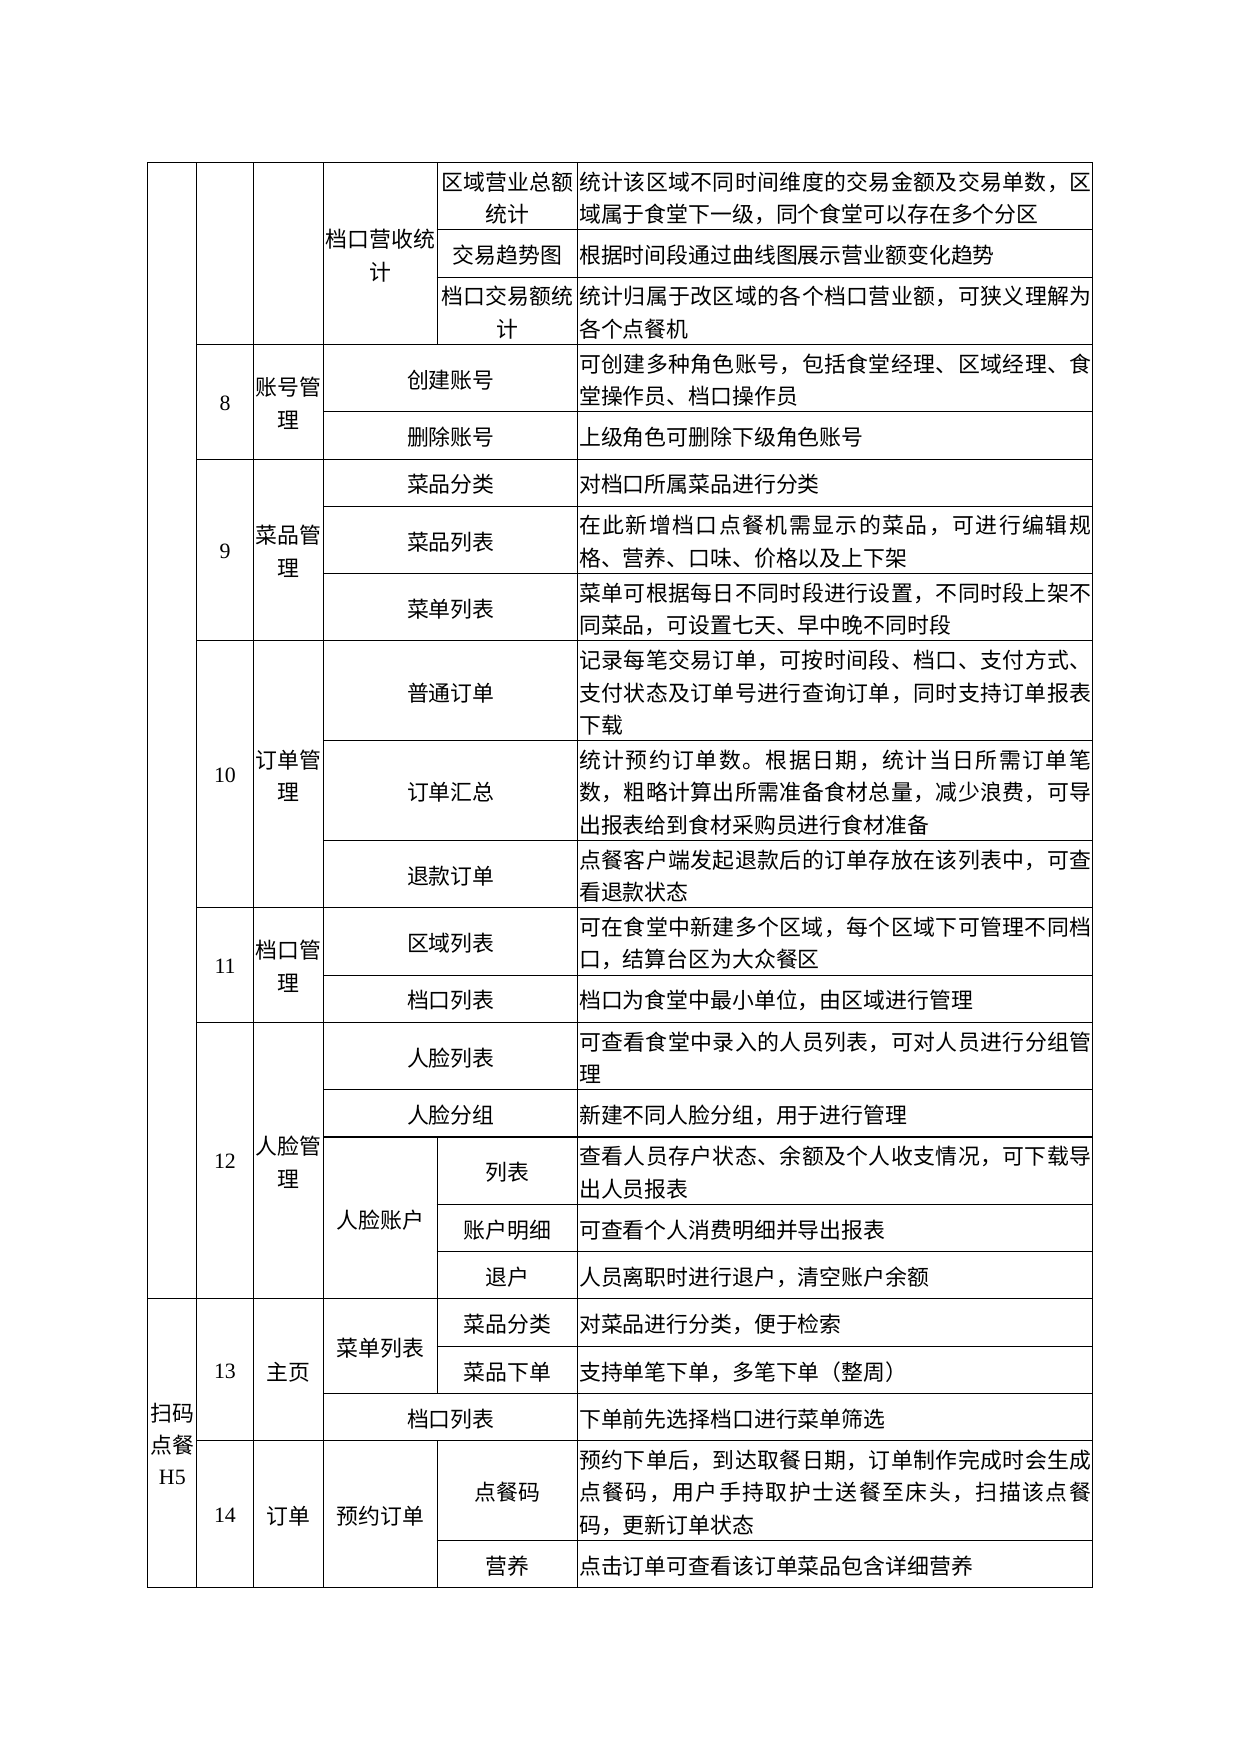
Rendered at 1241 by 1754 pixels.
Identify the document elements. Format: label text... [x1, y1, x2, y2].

table_cell 12 [197, 1023, 253, 1298]
table_cell 人脸分组 [324, 1090, 577, 1136]
table_cell 13 [197, 1299, 253, 1440]
table_cell 区域列表 [324, 908, 577, 974]
table_cell 菜单列表 [324, 574, 577, 640]
table_cell 档口管理 [254, 908, 323, 1022]
table_cell 点餐客户端发起退款后的订单存放在该列表中，可查看退款状态 [578, 841, 1092, 907]
table_cell 档口列表 [324, 1394, 577, 1440]
table_cell 删除账号 [324, 412, 577, 458]
table_cell 人员离职时进行退户，清空账户余额 [578, 1252, 1092, 1298]
table_cell 订单管理 [254, 641, 323, 907]
table_cell 订单汇总 [324, 741, 577, 840]
table_cell 统计预约订单数。根据日期，统计当日所需订单笔数，粗略计算出所需准备食材总量，减少浪费，可导出报表给到食材采购员进行食材准备 [578, 741, 1092, 840]
table_cell 人脸账户 [324, 1138, 437, 1298]
table_cell 区域营业总额统计 [438, 163, 577, 229]
table_cell 档口交易额统计 [438, 278, 577, 344]
table_cell 退户 [438, 1252, 577, 1298]
table_cell 菜品管理 [254, 460, 323, 640]
table_cell 8 [197, 345, 253, 458]
table_cell 订单 [254, 1441, 323, 1587]
table_cell 下单前先选择档口进行菜单筛选 [578, 1394, 1092, 1440]
table_cell 新建不同人脸分组，用于进行管理 [578, 1090, 1092, 1136]
table_cell 在此新增档口点餐机需显示的菜品，可进行编辑规格、营养、口味、价格以及上下架 [578, 507, 1092, 573]
table_cell 记录每笔交易订单，可按时间段、档口、支付方式、支付状态及订单号进行查询订单，同时支持订单报表下载 [578, 641, 1092, 740]
table_cell 人脸管理 [254, 1023, 323, 1298]
table_cell 档口营收统计 [324, 163, 437, 344]
table_cell 根据时间段通过曲线图展示营业额变化趋势 [578, 230, 1092, 277]
table_cell 预约订单 [324, 1441, 437, 1587]
table_cell 账户明细 [438, 1205, 577, 1251]
table_cell 人脸列表 [324, 1023, 577, 1089]
table_cell 10 [197, 641, 253, 907]
table_cell 对菜品进行分类，便于检索 [578, 1299, 1092, 1346]
table_cell 交易趋势图 [438, 230, 577, 277]
table_cell 可在食堂中新建多个区域，每个区域下可管理不同档口，结算台区为大众餐区 [578, 908, 1092, 974]
table_cell 菜单列表 [324, 1299, 437, 1393]
table_cell 11 [197, 908, 253, 1022]
table_cell 查看人员存户状态、余额及个人收支情况，可下载导出人员报表 [578, 1138, 1092, 1204]
table_cell 9 [197, 460, 253, 640]
table_cell 菜单可根据每日不同时段进行设置，不同时段上架不同菜品，可设置七天、早中晚不同时段 [578, 574, 1092, 640]
table_cell 扫码点餐H5 [148, 1299, 196, 1587]
table_cell 统计归属于改区域的各个档口营业额，可狭义理解为各个点餐机 [578, 278, 1092, 344]
table_cell 点餐码 [438, 1441, 577, 1540]
table_cell 点击订单可查看该订单菜品包含详细营养 [578, 1541, 1092, 1587]
table_cell 对档口所属菜品进行分类 [578, 460, 1092, 506]
table_cell 档口为食堂中最小单位，由区域进行管理 [578, 976, 1092, 1022]
table_cell 主页 [254, 1299, 323, 1440]
table_cell 菜品分类 [324, 460, 577, 506]
table_cell 菜品下单 [438, 1347, 577, 1393]
table_cell 可查看个人消费明细并导出报表 [578, 1205, 1092, 1251]
table_cell 统计该区域不同时间维度的交易金额及交易单数，区域属于食堂下一级，同个食堂可以存在多个分区 [578, 163, 1092, 229]
table_cell 创建账号 [324, 345, 577, 411]
table_cell 普通订单 [324, 641, 577, 740]
table_cell 可创建多种角色账号，包括食堂经理、区域经理、食堂操作员、档口操作员 [578, 345, 1092, 411]
table_cell 菜品列表 [324, 507, 577, 573]
table_cell 档口列表 [324, 976, 577, 1022]
table_cell 14 [197, 1441, 253, 1587]
table_cell 列表 [438, 1138, 577, 1204]
table_cell 支持单笔下单，多笔下单（整周） [578, 1347, 1092, 1393]
table_cell 退款订单 [324, 841, 577, 907]
table_cell 上级角色可删除下级角色账号 [578, 412, 1092, 458]
table_cell 预约下单后，到达取餐日期，订单制作完成时会生成点餐码，用户手持取护士送餐至床头，扫描该点餐码，更新订单状态 [578, 1441, 1092, 1540]
table_cell 菜品分类 [438, 1299, 577, 1346]
table_cell 可查看食堂中录入的人员列表，可对人员进行分组管理 [578, 1023, 1092, 1089]
table_cell 营养 [438, 1541, 577, 1587]
table_cell 账号管理 [254, 345, 323, 458]
